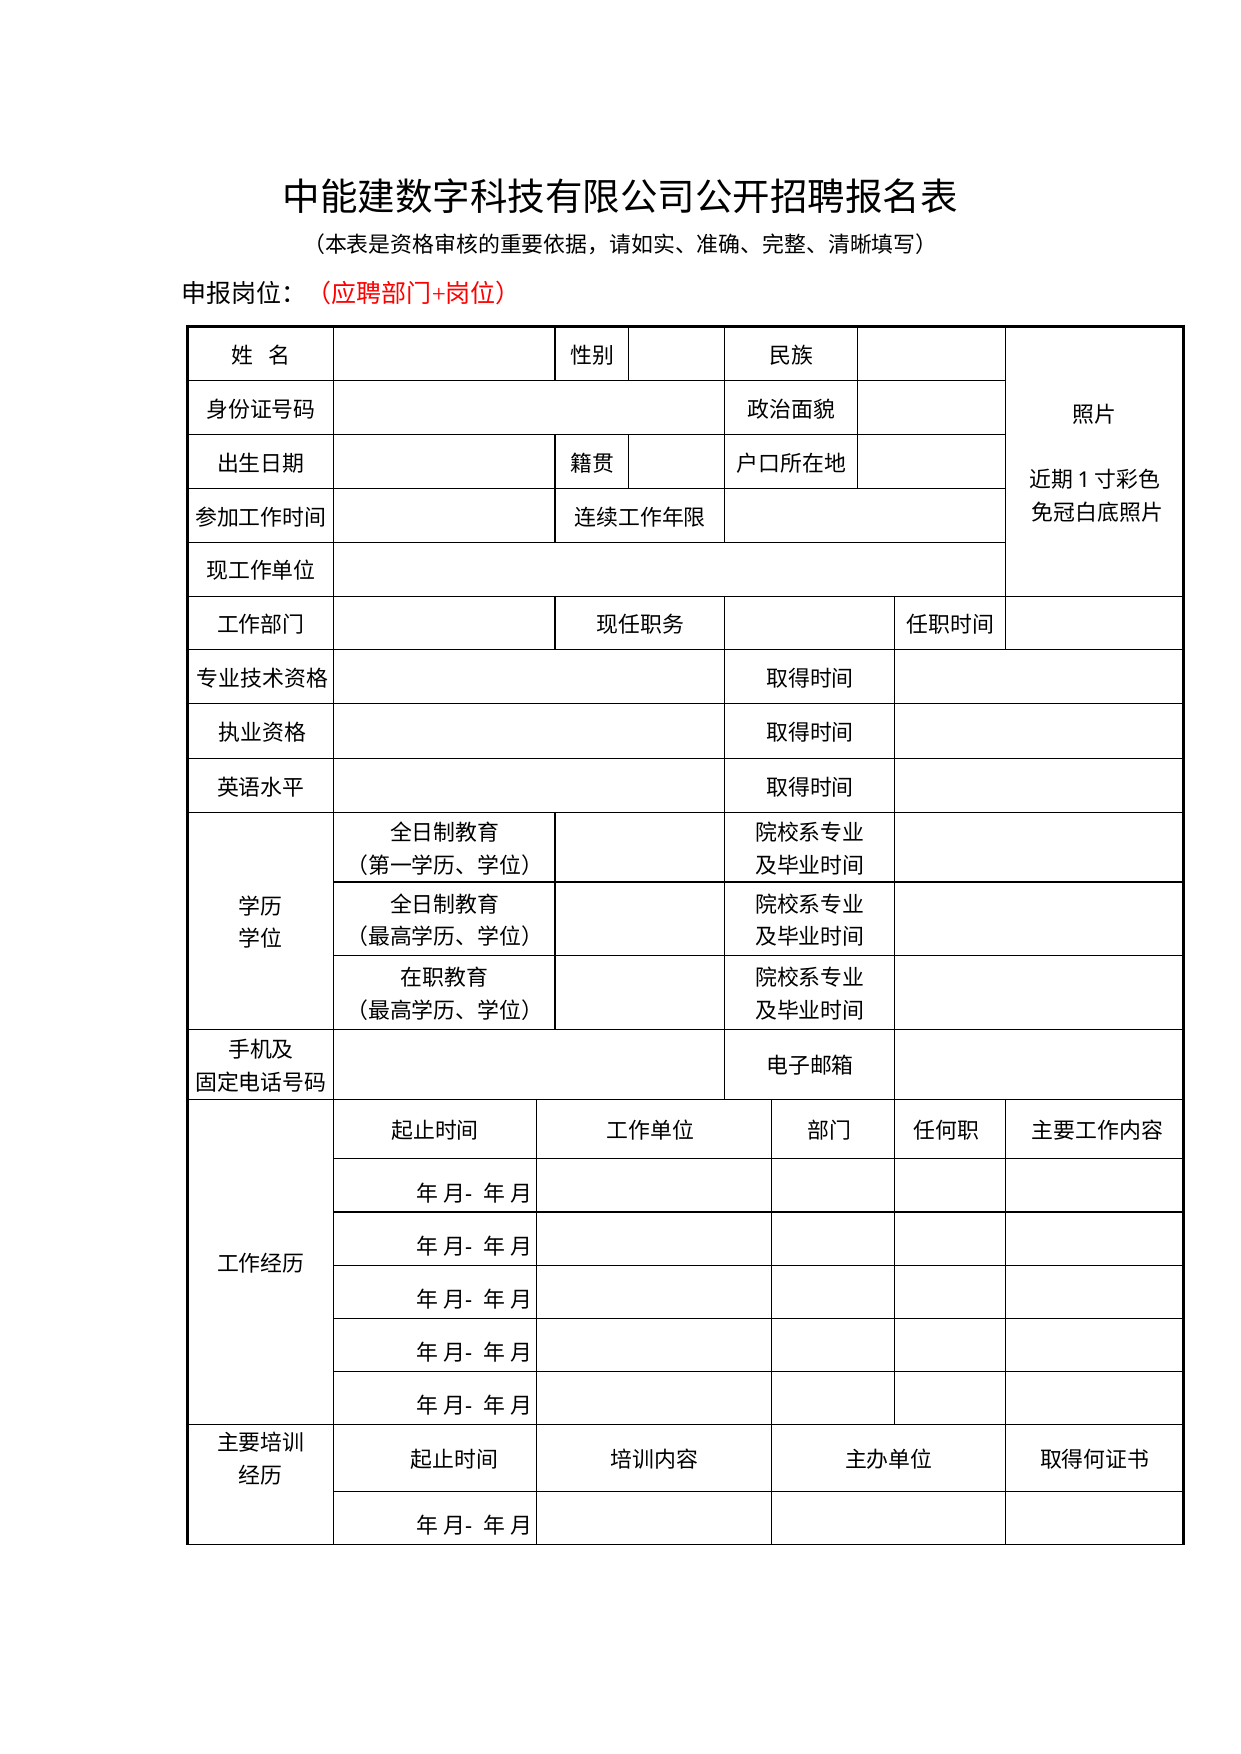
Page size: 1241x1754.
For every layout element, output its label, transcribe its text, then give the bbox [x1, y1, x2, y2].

table_cell 院校系专业 及毕业时间 [725, 883, 894, 955]
table_cell [537, 1159, 771, 1211]
table_cell 连续工作年限 [556, 489, 724, 542]
table_cell [1006, 597, 1182, 649]
table_cell 取得时间 [725, 704, 894, 758]
table_cell 现任职务 [556, 597, 724, 649]
table_cell 户口所在地 [725, 435, 857, 488]
table_cell 取得时间 [725, 650, 894, 703]
table_cell [537, 1319, 771, 1371]
table_cell [895, 650, 1182, 703]
table_cell 起止时间 [334, 1100, 536, 1158]
table_cell [334, 381, 724, 434]
table_cell [858, 381, 1005, 434]
table_cell [1006, 1372, 1182, 1424]
table_cell [537, 1266, 771, 1318]
table_cell 主要培训 经历 [189, 1425, 333, 1544]
table_cell [895, 1266, 1005, 1318]
table_cell [1006, 1213, 1182, 1264]
table_header [858, 328, 1005, 380]
table_cell 起止时间 [334, 1425, 536, 1491]
table_header [629, 328, 724, 380]
table_cell 参加工作时间 [189, 489, 333, 542]
table_cell [334, 759, 724, 812]
table_cell [537, 1492, 771, 1544]
table_cell [556, 813, 724, 881]
table_cell [556, 883, 724, 955]
table_cell [537, 1372, 771, 1424]
table_cell 主要工作内容 [1006, 1100, 1182, 1158]
table_cell 工作经历 [189, 1100, 333, 1424]
table_cell 籍贯 [556, 435, 628, 488]
table_cell 任职时间 [895, 597, 1005, 649]
table_cell 年 月- 年 月 [334, 1372, 536, 1424]
table_cell [772, 1372, 894, 1424]
table_cell [895, 813, 1182, 881]
table_cell 电子邮箱 [725, 1030, 894, 1099]
table_cell [629, 435, 724, 488]
table_cell [895, 1319, 1005, 1371]
table_cell [556, 956, 724, 1029]
table_cell [895, 1213, 1005, 1264]
table_cell 年 月- 年 月 [334, 1492, 536, 1544]
table_cell [772, 1213, 894, 1264]
table_cell [1006, 1159, 1182, 1211]
table_cell 全日制教育 （最高学历、学位） [334, 883, 554, 955]
table_header 照片 近期1寸彩色 免冠白底照片 [1006, 328, 1182, 596]
table_header 民族 [725, 328, 857, 380]
table_cell [895, 704, 1182, 758]
table_cell 培训内容 [537, 1425, 771, 1491]
table_cell [334, 704, 724, 758]
text 申报岗位：（应聘部门+岗位） [182, 259, 1059, 324]
text （本表是资格审核的重要依据，请如实、准确、完整、清晰填写） [182, 227, 1059, 259]
table_cell [895, 956, 1182, 1029]
table_cell 身份证号码 [189, 381, 333, 434]
table_cell 专业技术资格 [189, 650, 333, 703]
table_cell 院校系专业 及毕业时间 [725, 813, 894, 881]
table_cell 出生日期 [189, 435, 333, 488]
table_cell [1006, 1266, 1182, 1318]
table_cell [334, 435, 554, 488]
table_cell [725, 489, 1005, 542]
table_cell 任何职 [895, 1100, 1005, 1158]
table_cell [537, 1213, 771, 1264]
table_cell 部门 [772, 1100, 894, 1158]
table_cell 手机及 固定电话号码 [189, 1030, 333, 1099]
table_cell 年 月- 年 月 [334, 1319, 536, 1371]
table_cell [725, 597, 894, 649]
table_cell 院校系专业 及毕业时间 [725, 956, 894, 1029]
table_cell 英语水平 [189, 759, 333, 812]
table_cell [772, 1319, 894, 1371]
table_cell 工作单位 [537, 1100, 771, 1158]
table_cell [334, 543, 1005, 596]
table_cell [1006, 1319, 1182, 1371]
table_header [334, 328, 554, 380]
text 中能建数字科技有限公司公开招聘报名表 [187, 162, 1053, 227]
table_cell [334, 1030, 724, 1099]
table_cell 全日制教育 （第一学历、学位） [334, 813, 554, 881]
table_cell [895, 1372, 1005, 1424]
table_header 性别 [556, 328, 628, 380]
table_cell 学历 学位 [189, 813, 333, 1029]
table_cell [334, 597, 554, 649]
table_cell [895, 1030, 1182, 1099]
table_cell [772, 1159, 894, 1211]
table_cell 年 月- 年 月 [334, 1213, 536, 1264]
table_cell 现工作单位 [189, 543, 333, 596]
table_cell [772, 1266, 894, 1318]
table_cell 年 月- 年 月 [334, 1159, 536, 1211]
table_cell 政治面貌 [725, 381, 857, 434]
table_cell 年 月- 年 月 [334, 1266, 536, 1318]
table_cell 执业资格 [189, 704, 333, 758]
table_cell [1006, 1492, 1182, 1544]
table_cell 取得时间 [725, 759, 894, 812]
table_cell 取得何证书 [1006, 1425, 1182, 1491]
table_header 姓 名 [189, 328, 333, 380]
table_cell [772, 1492, 1005, 1544]
table_cell [895, 1159, 1005, 1211]
table_cell [858, 435, 1005, 488]
table_cell 主办单位 [772, 1425, 1005, 1491]
table_cell 在职教育 （最高学历、学位） [334, 956, 554, 1029]
table_cell [895, 883, 1182, 955]
table_cell 工作部门 [189, 597, 333, 649]
table_cell [334, 489, 554, 542]
table_cell [895, 759, 1182, 812]
table_cell [334, 650, 724, 703]
